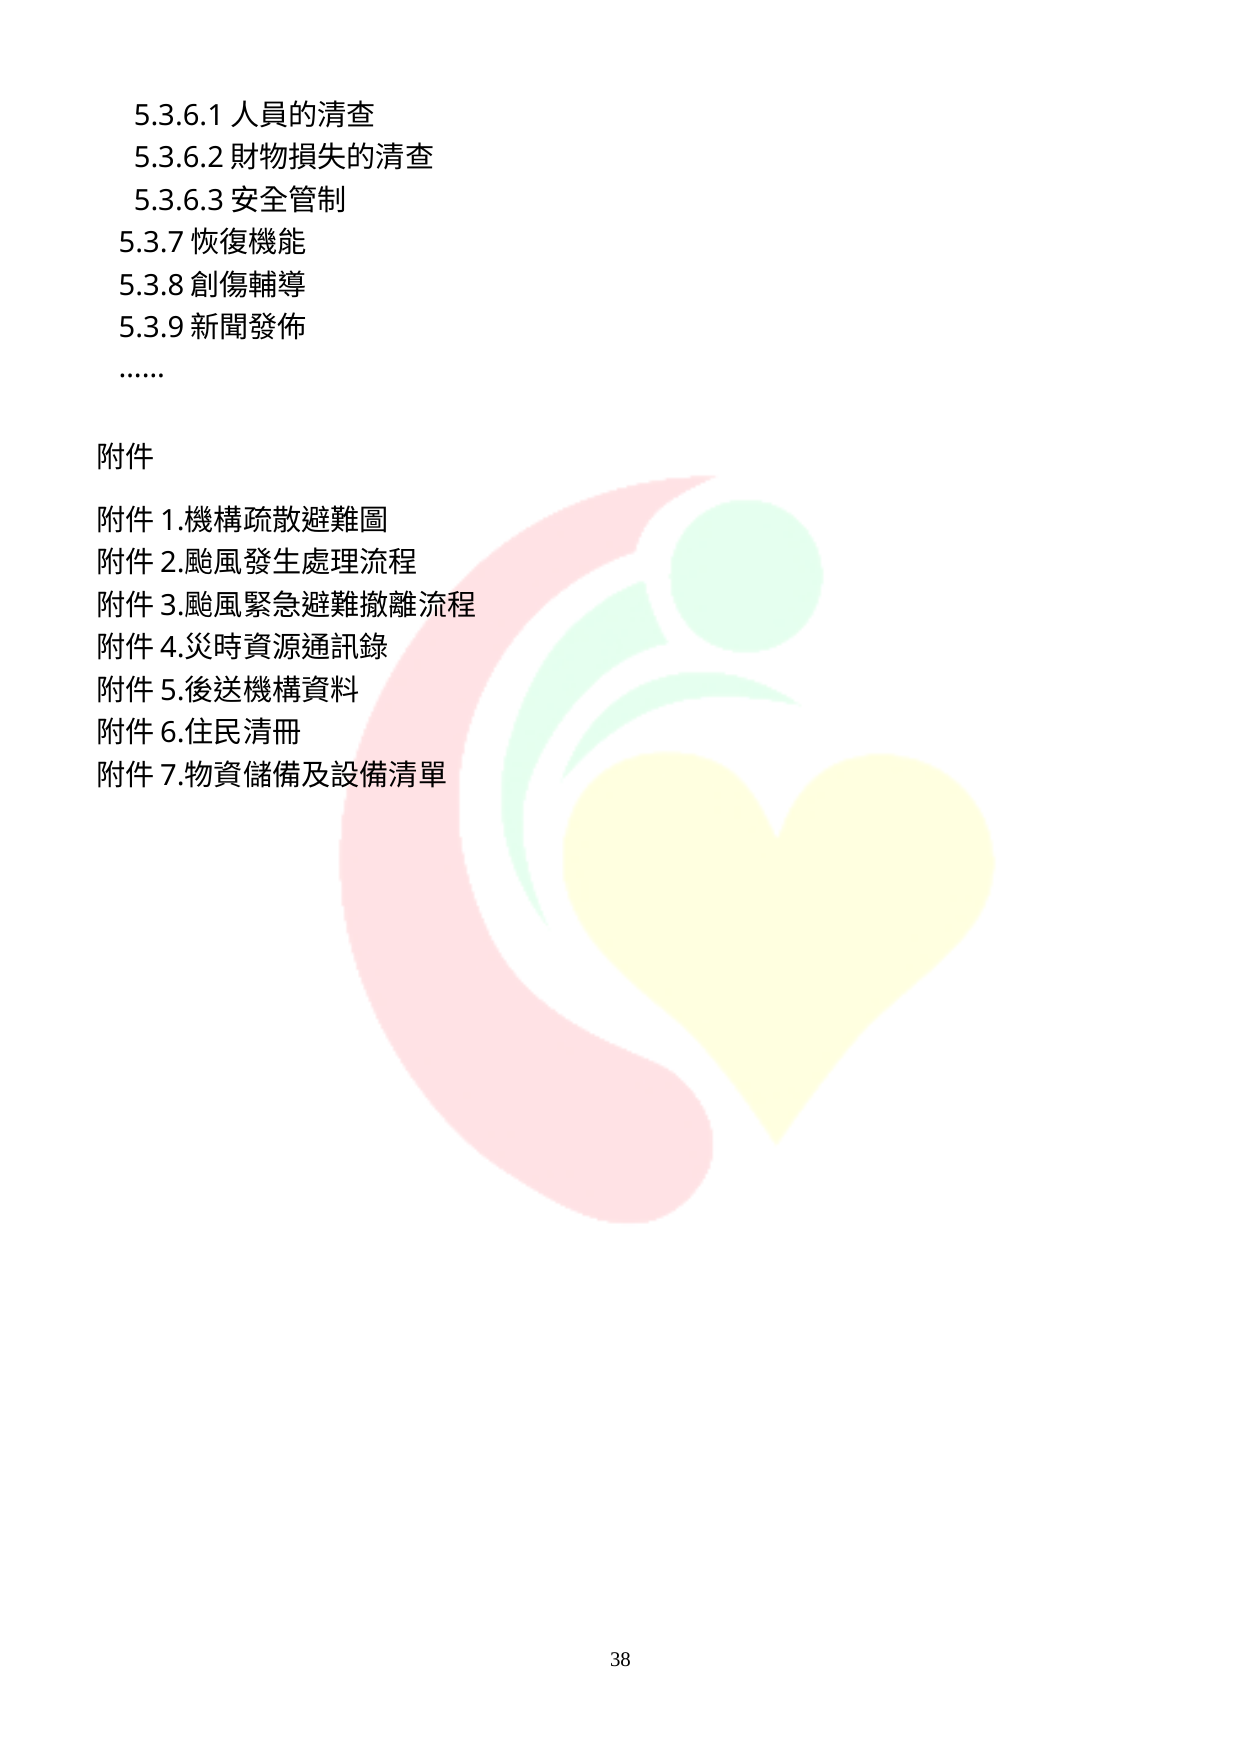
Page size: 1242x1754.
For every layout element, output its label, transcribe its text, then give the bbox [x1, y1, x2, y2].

text 5.3.7恢復機能 [96, 219, 1181, 261]
text 附件4.災時資源通訊錄 [96, 624, 1181, 666]
text 附件7.物資儲備及設備清單 [96, 751, 1181, 793]
text 5.3.9新聞發佈 [96, 304, 1181, 346]
text 附件2.颱風發生處理流程 [96, 539, 1181, 581]
text 附件5.後送機構資料 [96, 666, 1181, 709]
text 附件1.機構疏散避難圖 [96, 497, 1181, 539]
text 附件3.颱風緊急避難撤離流程 [96, 581, 1181, 624]
text 5.3.6.1人員的清查 [96, 92, 1181, 134]
text 5.3.8創傷輔導 [96, 261, 1181, 304]
text 5.3.6.2財物損失的清查 [96, 134, 1181, 176]
text 附件6.住民清冊 [96, 709, 1181, 751]
text 附件 [96, 433, 1181, 476]
text …… [96, 346, 1181, 386]
text 5.3.6.3安全管制 [96, 176, 1181, 219]
